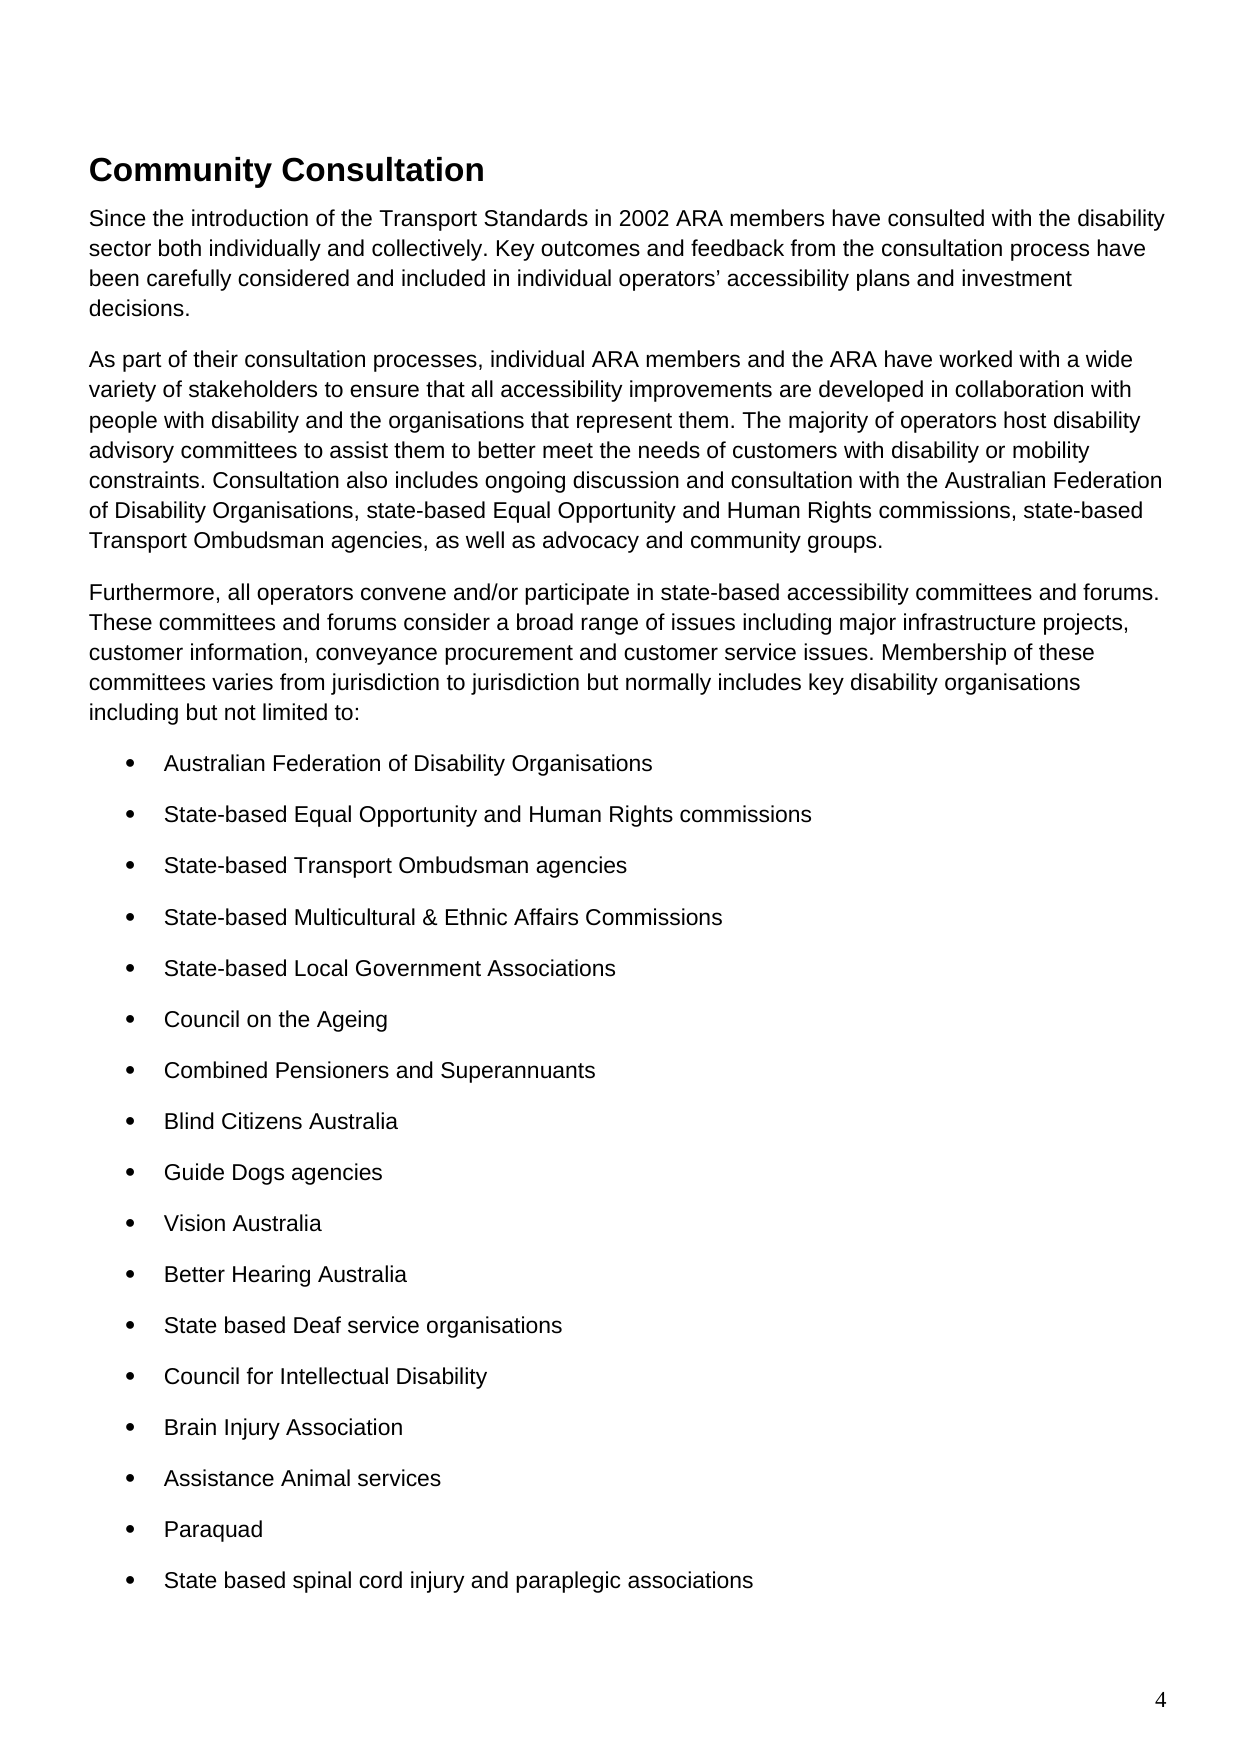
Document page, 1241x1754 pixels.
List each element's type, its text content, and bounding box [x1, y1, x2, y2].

text Community Consultation [89, 150, 1166, 188]
list Brain Injury Association [126, 1414, 1166, 1440]
text Furthermore, all operators convene and/or participate in state-based accessibility committees and forums. These committees and forums consider a broad range of issues including major infrastructure projects, customer information, conveyance procurement and customer service issues. Membership of these committees varies from jurisdiction to jurisdiction but normally includes key disability organisations including but not limited to: [89, 578, 1166, 726]
list State-based Multicultural & Ethnic Affairs Commissions [126, 903, 1166, 930]
text Since the introduction of the Transport Standards in 2002 ARA members have consulted with the disability sector both individually and collectively. Key outcomes and feedback from the consultation process have been carefully considered and included in individual operators’ accessibility plans and investment decisions. [89, 204, 1166, 322]
list State-based Local Government Associations [126, 954, 1166, 981]
list State-based Transport Ombudsman agencies [126, 852, 1166, 879]
list Combined Pensioners and Superannuants [126, 1057, 1166, 1083]
list State based Deaf service organisations [126, 1312, 1166, 1338]
list State based spinal cord injury and paraplegic associations [126, 1567, 1166, 1593]
list Guide Dogs agencies [126, 1159, 1166, 1185]
list Blind Citizens Australia [126, 1108, 1166, 1134]
list Assistance Animal services [126, 1465, 1166, 1491]
list Council for Intellectual Disability [126, 1363, 1166, 1389]
list Vision Australia [126, 1210, 1166, 1236]
list State-based Equal Opportunity and Human Rights commissions [126, 801, 1166, 828]
list Council on the Ageing [126, 1006, 1166, 1032]
list Australian Federation of Disability Organisations [126, 750, 1166, 777]
text As part of their consultation processes, individual ARA members and the ARA have worked with a wide variety of stakeholders to ensure that all accessibility improvements are developed in collaboration with people with disability and the organisations that represent them. The majority of operators host disability advisory committees to assist them to better meet the needs of customers with disability or mobility constraints. Consultation also includes ongoing discussion and consultation with the Australian Federation of Disability Organisations, state-based Equal Opportunity and Human Rights commissions, state-based Transport Ombudsman agencies, as well as advocacy and community groups. [89, 346, 1166, 554]
list Paraquad [126, 1516, 1166, 1542]
list Better Hearing Australia [126, 1261, 1166, 1287]
